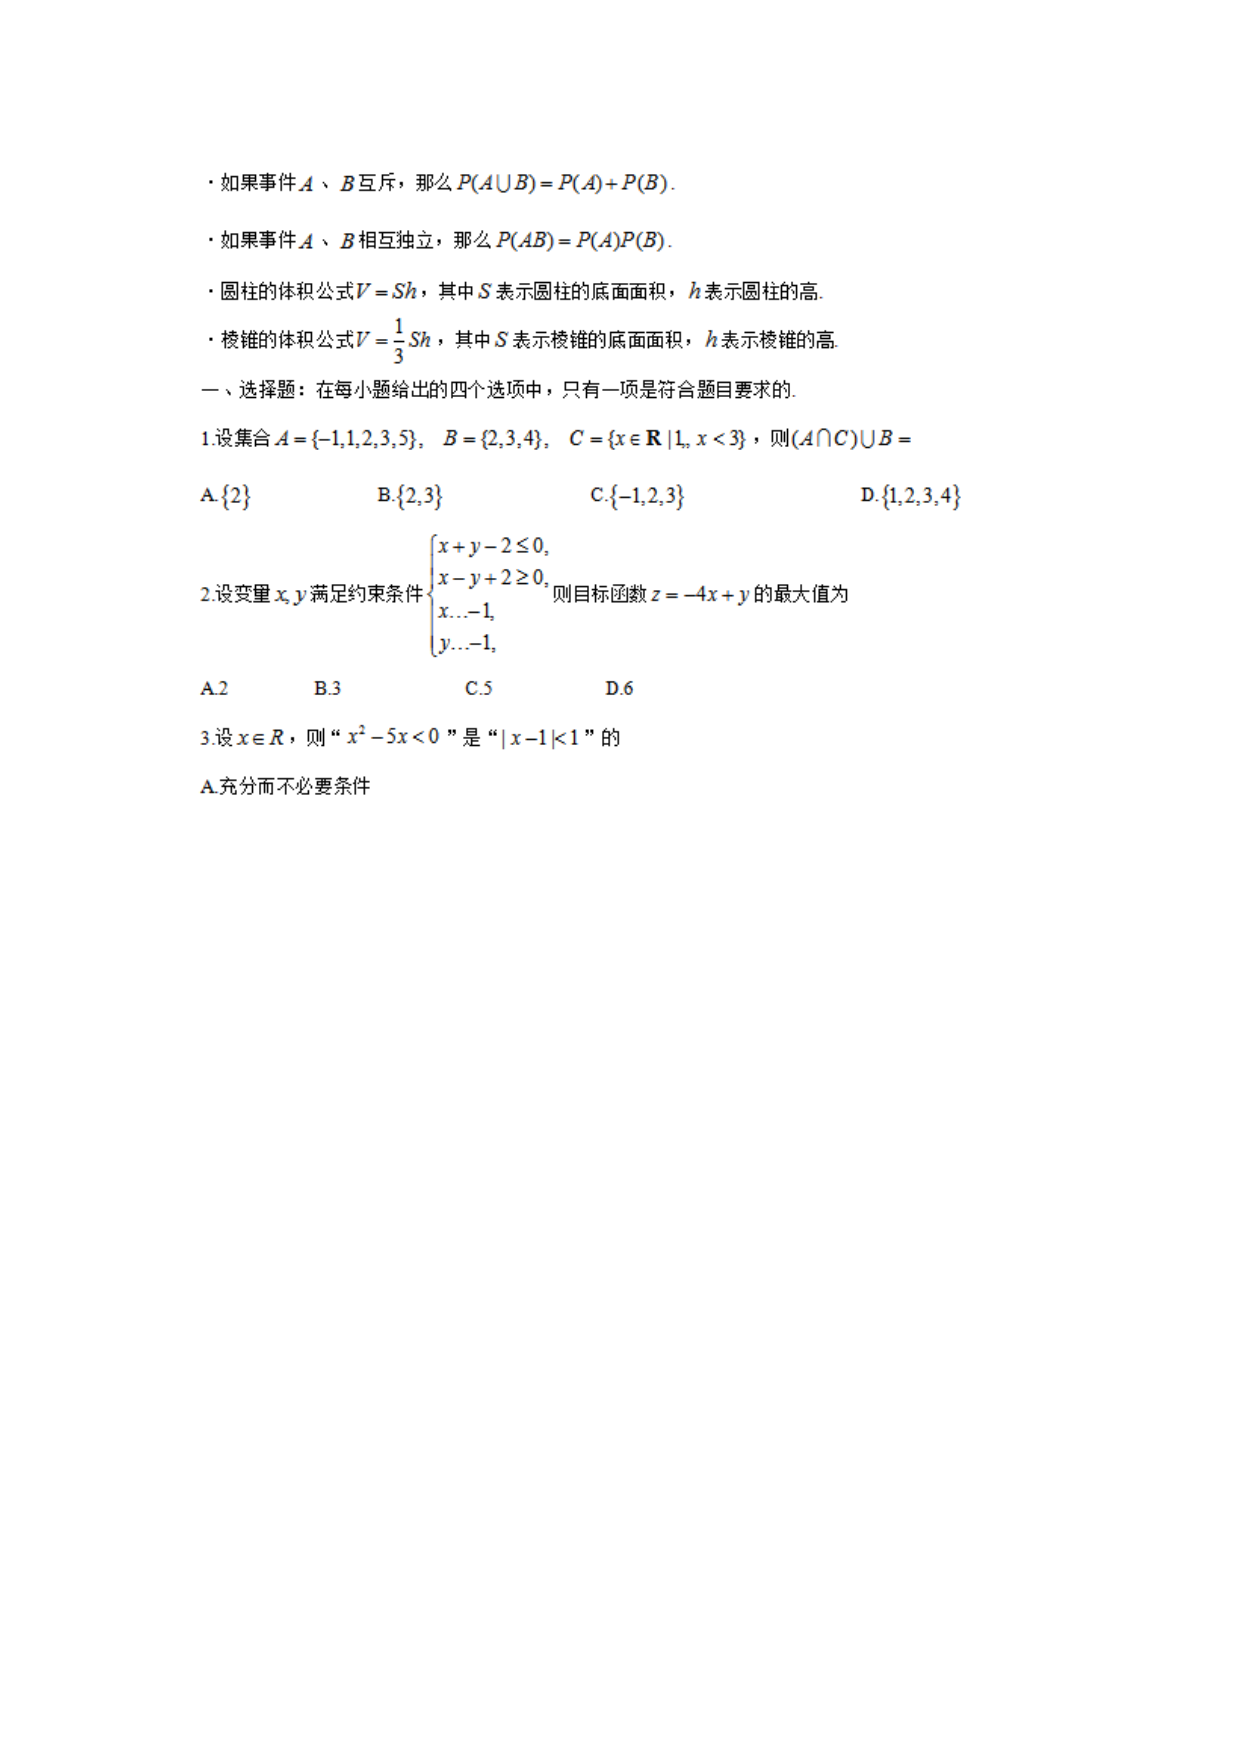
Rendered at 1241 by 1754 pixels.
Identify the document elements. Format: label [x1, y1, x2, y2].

picture [187, 162, 1053, 810]
